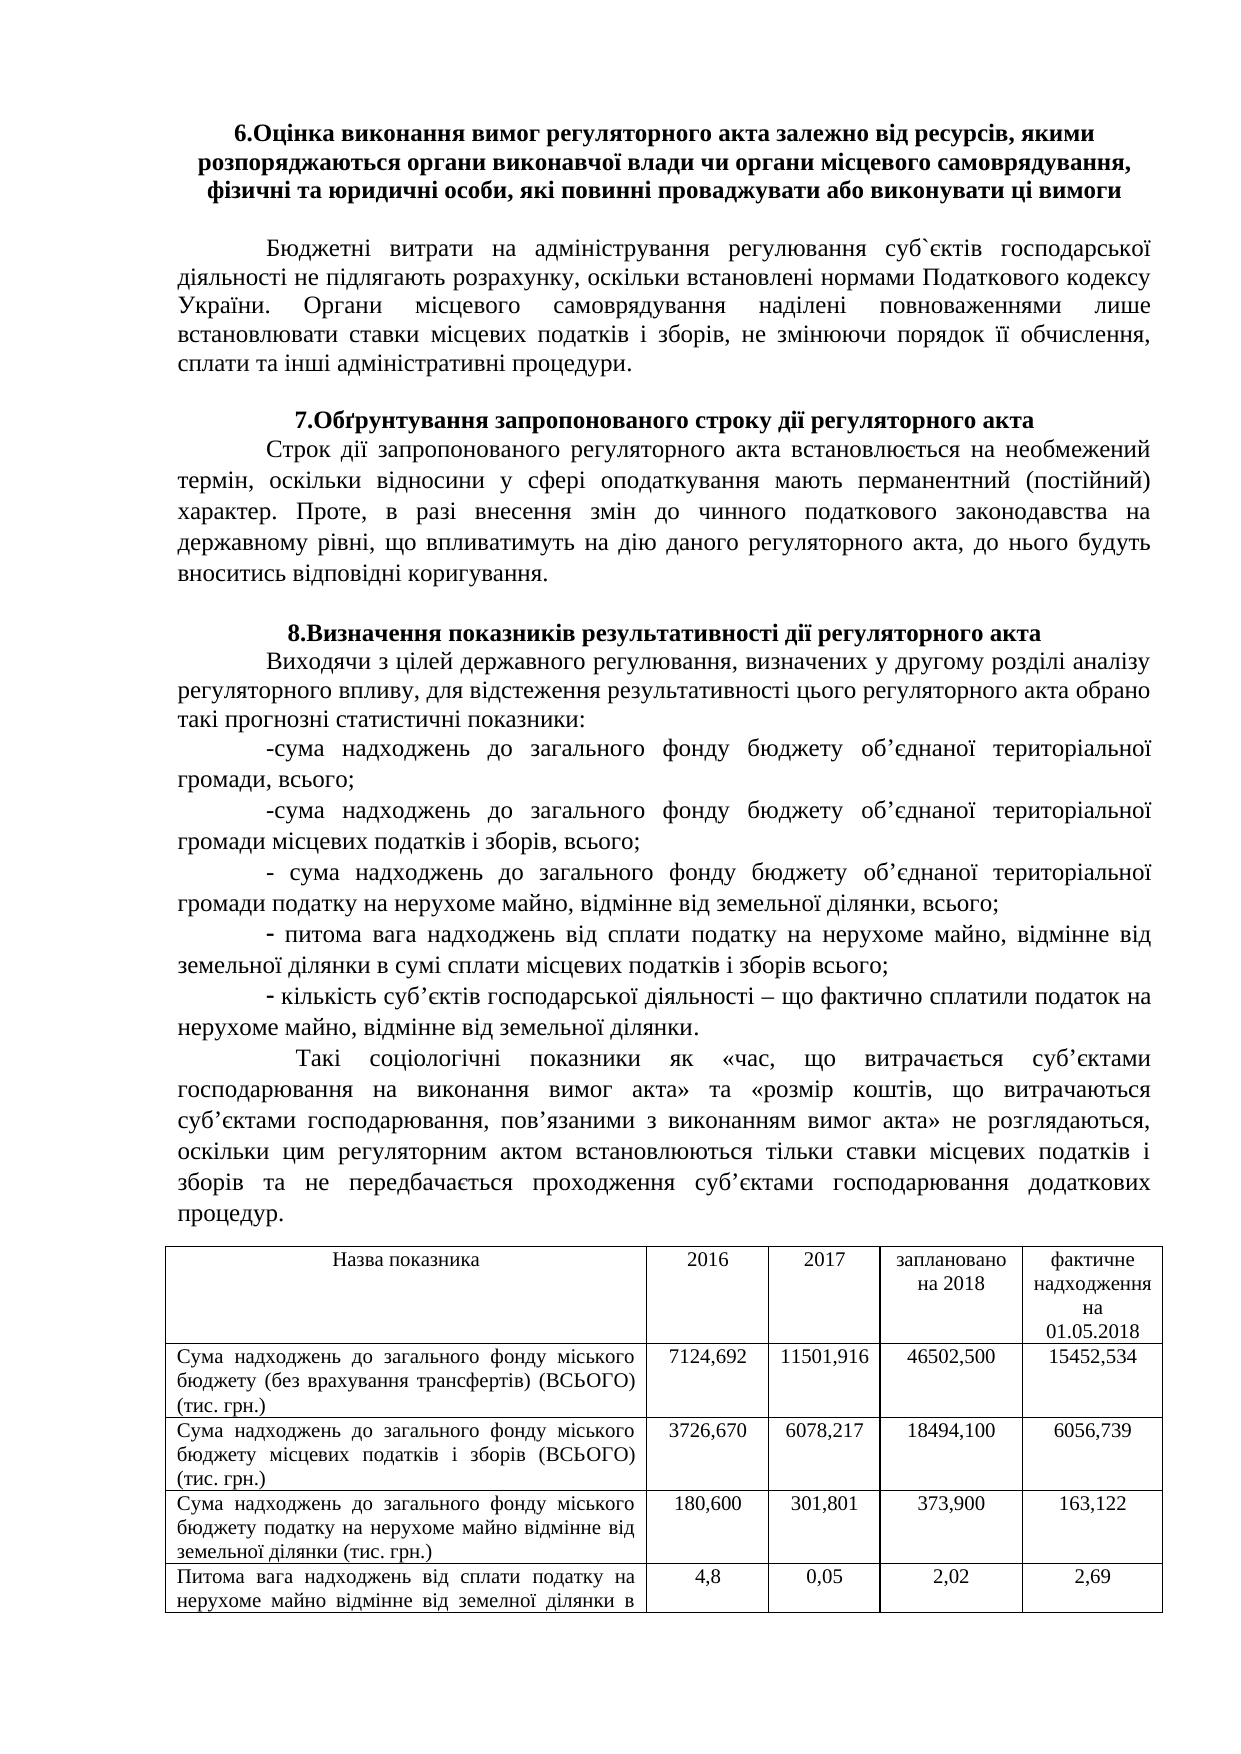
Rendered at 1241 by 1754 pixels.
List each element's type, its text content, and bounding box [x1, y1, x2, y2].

table_cell 0,05 [769, 1564, 879, 1612]
table_header фактичне надходження на 01.05.2018 [1023, 1247, 1162, 1343]
text Бюджетні витрати на адміністрування регулювання суб`єктів господарської діяльності не підлягають розрахунку, оскільки встановлені нормами Податкового кодексу України. Органи місцевого самоврядування наділені повноваженнями лише встановлювати ставки місцевих податків і зборів, не змінюючи порядок її обчислення, сплати та інші адміністративні процедури. [177, 233, 1152, 377]
table_cell Сума надходжень до загального фонду міського бюджету податку на нерухоме майно відмінне від земельної ділянки (тис. грн.) [166, 1491, 646, 1563]
text питома вага надходжень від сплати податку на нерухоме майно, відмінне від земельної ділянки в сумі сплати місцевих податків і зборів всього; [177, 919, 1152, 979]
table_cell 163,122 [1023, 1491, 1162, 1563]
table_cell 6056,739 [1023, 1418, 1162, 1490]
text -сума надходжень до загального фонду бюджету об’єднаної територіальної громади, всього; [177, 733, 1152, 792]
text 6.Оцінка виконання вимог регуляторного акта залежно від ресурсів, якими розпоряджаються органи виконавчої влади чи органи місцевого самоврядування, фізичні та юридичні особи, які повинні проваджувати або виконувати ці вимоги [177, 118, 1152, 204]
text - сума надходжень до загального фонду бюджету об’єднаної територіальної громади податку на нерухоме майно, відмінне від земельної ділянки, всього; [177, 857, 1152, 917]
table_cell Сума надходжень до загального фонду міського бюджету (без врахування трансфертів) (ВСЬОГО) (тис. грн.) [166, 1344, 646, 1417]
table_header заплановано на 2018 [881, 1247, 1022, 1343]
table_cell 180,600 [647, 1491, 768, 1563]
table_cell 301,801 [769, 1491, 879, 1563]
table_cell 11501,916 [769, 1344, 879, 1417]
table_cell 373,900 [881, 1491, 1022, 1563]
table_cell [166, 1564, 646, 1612]
table_cell 6078,217 [769, 1418, 879, 1490]
text Такі соціологічні показники як «час, що витрачається суб’єктами господарювання на виконання вимог акта» та «розмір коштів, що витрачаються суб’єктами господарювання, пов’язаними з виконанням вимог акта» не розглядаються, оскільки цим регуляторним актом встановлюються тільки ставки місцевих податків і зборів та не передбачається проходження суб’єктами господарювання додаткових процедур. [177, 1043, 1152, 1227]
table_header 2016 [647, 1247, 768, 1343]
table_cell 3726,670 [647, 1418, 768, 1490]
table_cell 2,02 [881, 1564, 1022, 1612]
text Виходячи з цілей державного регулювання, визначених у другому розділі аналізу регуляторного впливу, для відстеження результативності цього регуляторного акта обрано такі прогнозні статистичні показники: [177, 646, 1152, 733]
table_cell 7124,692 [647, 1344, 768, 1417]
table_cell Сума надходжень до загального фонду міського бюджету місцевих податків і зборів (ВСЬОГО) (тис. грн.) [166, 1418, 646, 1490]
table_cell 15452,534 [1023, 1344, 1162, 1417]
table_cell 2,69 [1023, 1564, 1162, 1612]
text кількість суб’єктів господарської діяльності – що фактично сплатили податок на нерухоме майно, відмінне від земельної ділянки. [177, 981, 1152, 1041]
table_cell 18494,100 [881, 1418, 1022, 1490]
text 8.Визначення показників результативності дії регуляторного акта [177, 618, 1152, 646]
table_header 2017 [769, 1247, 879, 1343]
table_cell 46502,500 [881, 1344, 1022, 1417]
table_cell 4,8 [647, 1564, 768, 1612]
text -сума надходжень до загального фонду бюджету об’єднаної територіальної громади місцевих податків і зборів, всього; [177, 795, 1152, 854]
text Строк дії запропонованого регуляторного акта встановлюється на необмежений термін, оскільки відносини у сфері оподаткування мають перманентний (постійний) характер. Проте, в разі внесення змін до чинного податкового законодавства на державному рівні, що впливатимуть на дію даного регуляторного акта, до нього будуть вноситись відповідні коригування. [177, 434, 1152, 587]
text 7.Обґрунтування запропонованого строку дії регуляторного акта [177, 405, 1152, 434]
table_header Назва показника [166, 1247, 646, 1343]
